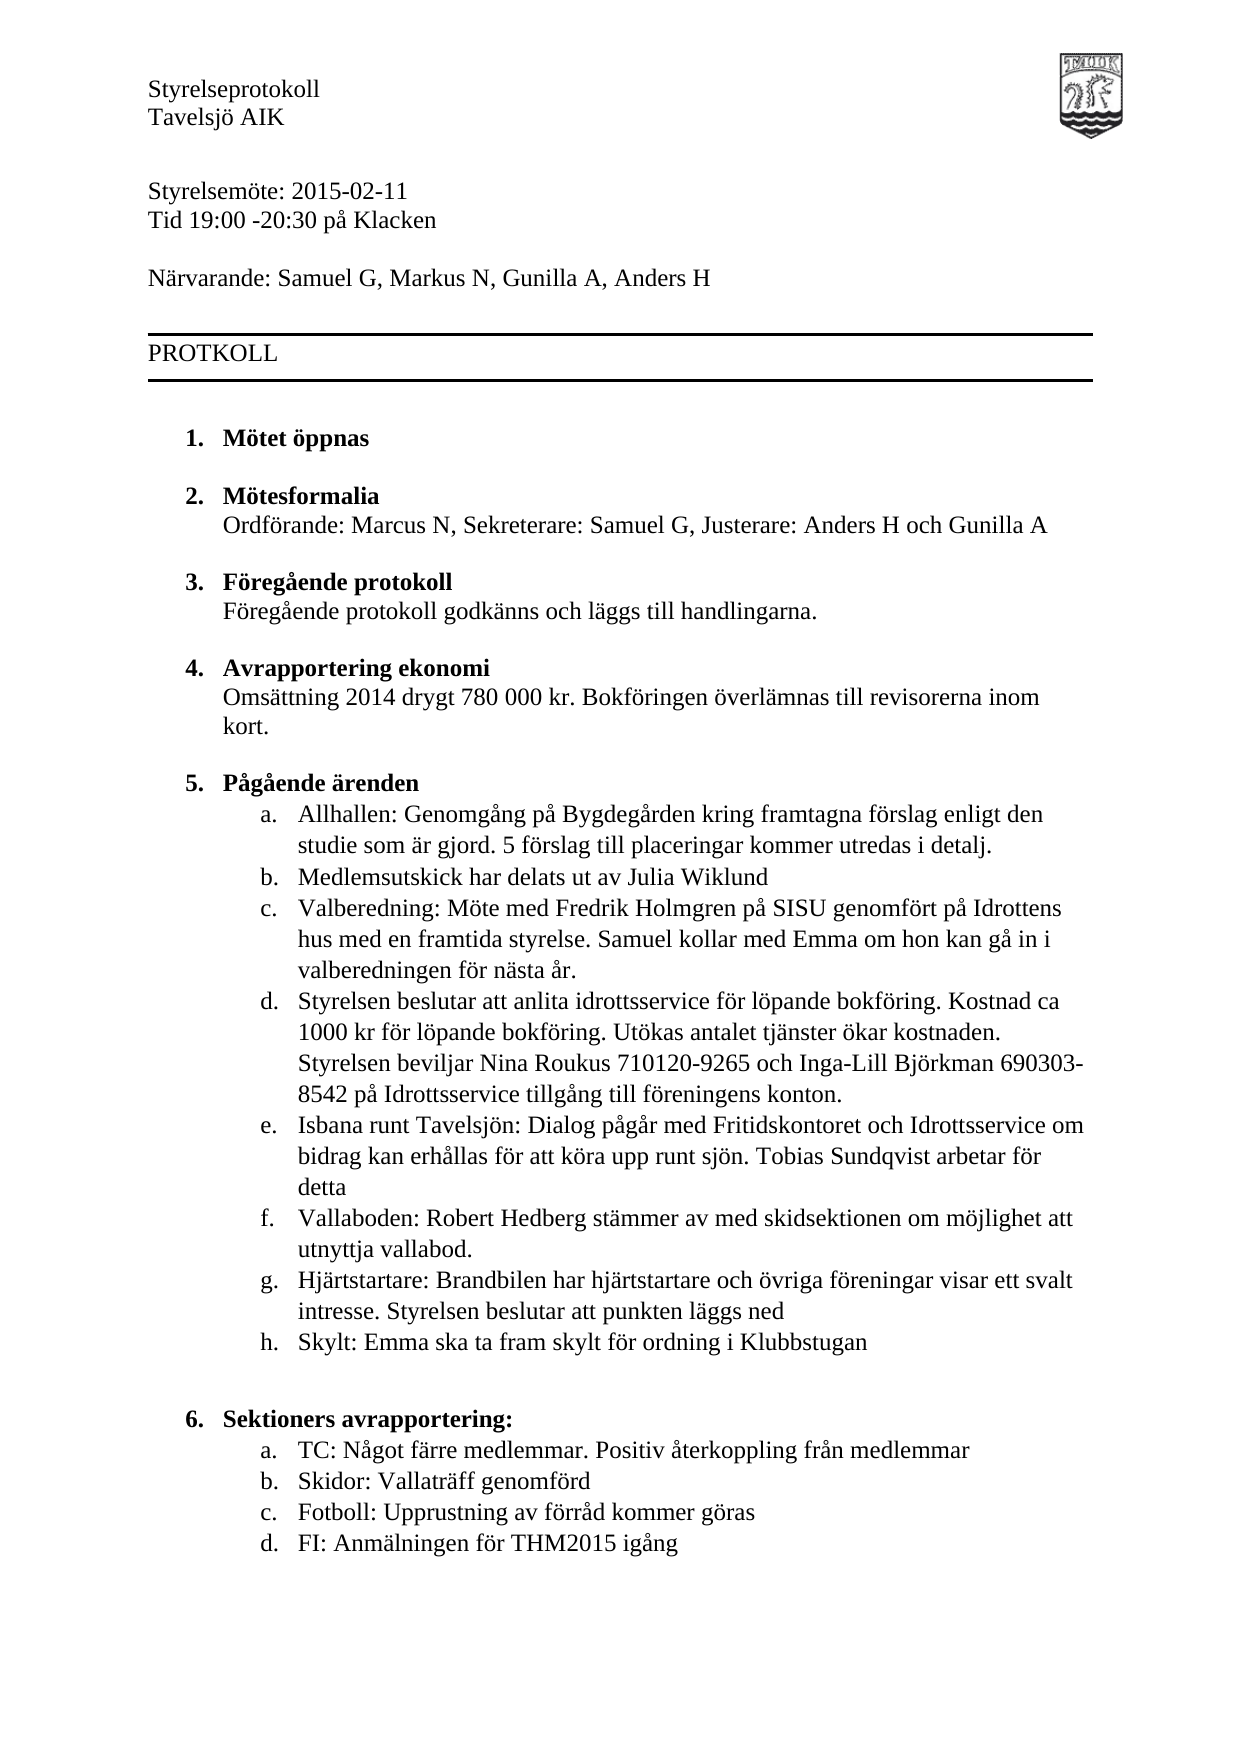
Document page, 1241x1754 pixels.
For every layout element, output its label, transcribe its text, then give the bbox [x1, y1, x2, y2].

list Medlemsutskick har delats ut av Julia Wiklund [260, 862, 1093, 890]
text PROTKOLL [148, 336, 1093, 379]
list Skylt: Emma ska ta fram skylt för ordning i Klubbstugan [260, 1327, 1093, 1356]
list Hjärtstartare: Brandbilen har hjärtstartare och övriga föreningar visar ett svalt intresse. Styrelsen beslutar att punkten läggs ned [260, 1265, 1093, 1325]
list Styrelsen beslutar att anlita idrottsservice för löpande bokföring. Kostnad ca 1000 kr för löpande bokföring. Utökas antalet tjänster ökar kostnaden. Styrelsen beviljar Nina Roukus 710120-9265 och Inga-Lill Björkman 690303-8542 på Idrottsservice tillgång till föreningens konton. [260, 986, 1093, 1108]
list TC: Något färre medlemmar. Positiv återkoppling från medlemmar [260, 1435, 1093, 1463]
text Styrelsemöte: 2015-02-11 [148, 176, 1093, 205]
list Pågående ärenden [185, 768, 1093, 797]
list Isbana runt Tavelsjön: Dialog pågår med Fritidskontoret och Idrottsservice om bidrag kan erhållas för att köra upp runt sjön. Tobias Sundqvist arbetar för detta [260, 1110, 1093, 1201]
list Valberedning: Möte med Fredrik Holmgren på SISU genomfört på Idrottens hus med en framtida styrelse. Samuel kollar med Emma om hon kan gå in i valberedningen för nästa år. [260, 893, 1093, 983]
text Närvarande: Samuel G, Markus N, Gunilla A, Anders H [148, 263, 1093, 291]
list Avrapportering ekonomi Omsättning 2014 drygt 780 000 kr. Bokföringen överlämnas till revisorerna inom kort. [185, 653, 1093, 768]
list Fotboll: Upprustning av förråd kommer göras [260, 1497, 1093, 1526]
list Föregående protokoll Föregående protokoll godkänns och läggs till handlingarna. [185, 567, 1093, 625]
picture [1059, 53, 1123, 139]
list Mötet öppnas [185, 423, 1093, 452]
list Sektioners avrapportering: [185, 1404, 1093, 1432]
list Vallaboden: Robert Hedberg stämmer av med skidsektionen om möjlighet att utnyttja vallabod. [260, 1203, 1093, 1263]
list Allhallen: Genomgång på Bygdegården kring framtagna förslag enligt den studie som är gjord. 5 förslag till placeringar kommer utredas i detalj. [260, 799, 1093, 859]
list Mötesformalia Ordförande: Marcus N, Sekreterare: Samuel G, Justerare: Anders H och Gunilla A [185, 481, 1093, 538]
text Tid 19:00 -20:30 på Klacken [148, 205, 1093, 234]
list FI: Anmälningen för THM2015 igång [260, 1528, 1093, 1588]
list Skidor: Vallaträff genomförd [260, 1466, 1093, 1494]
